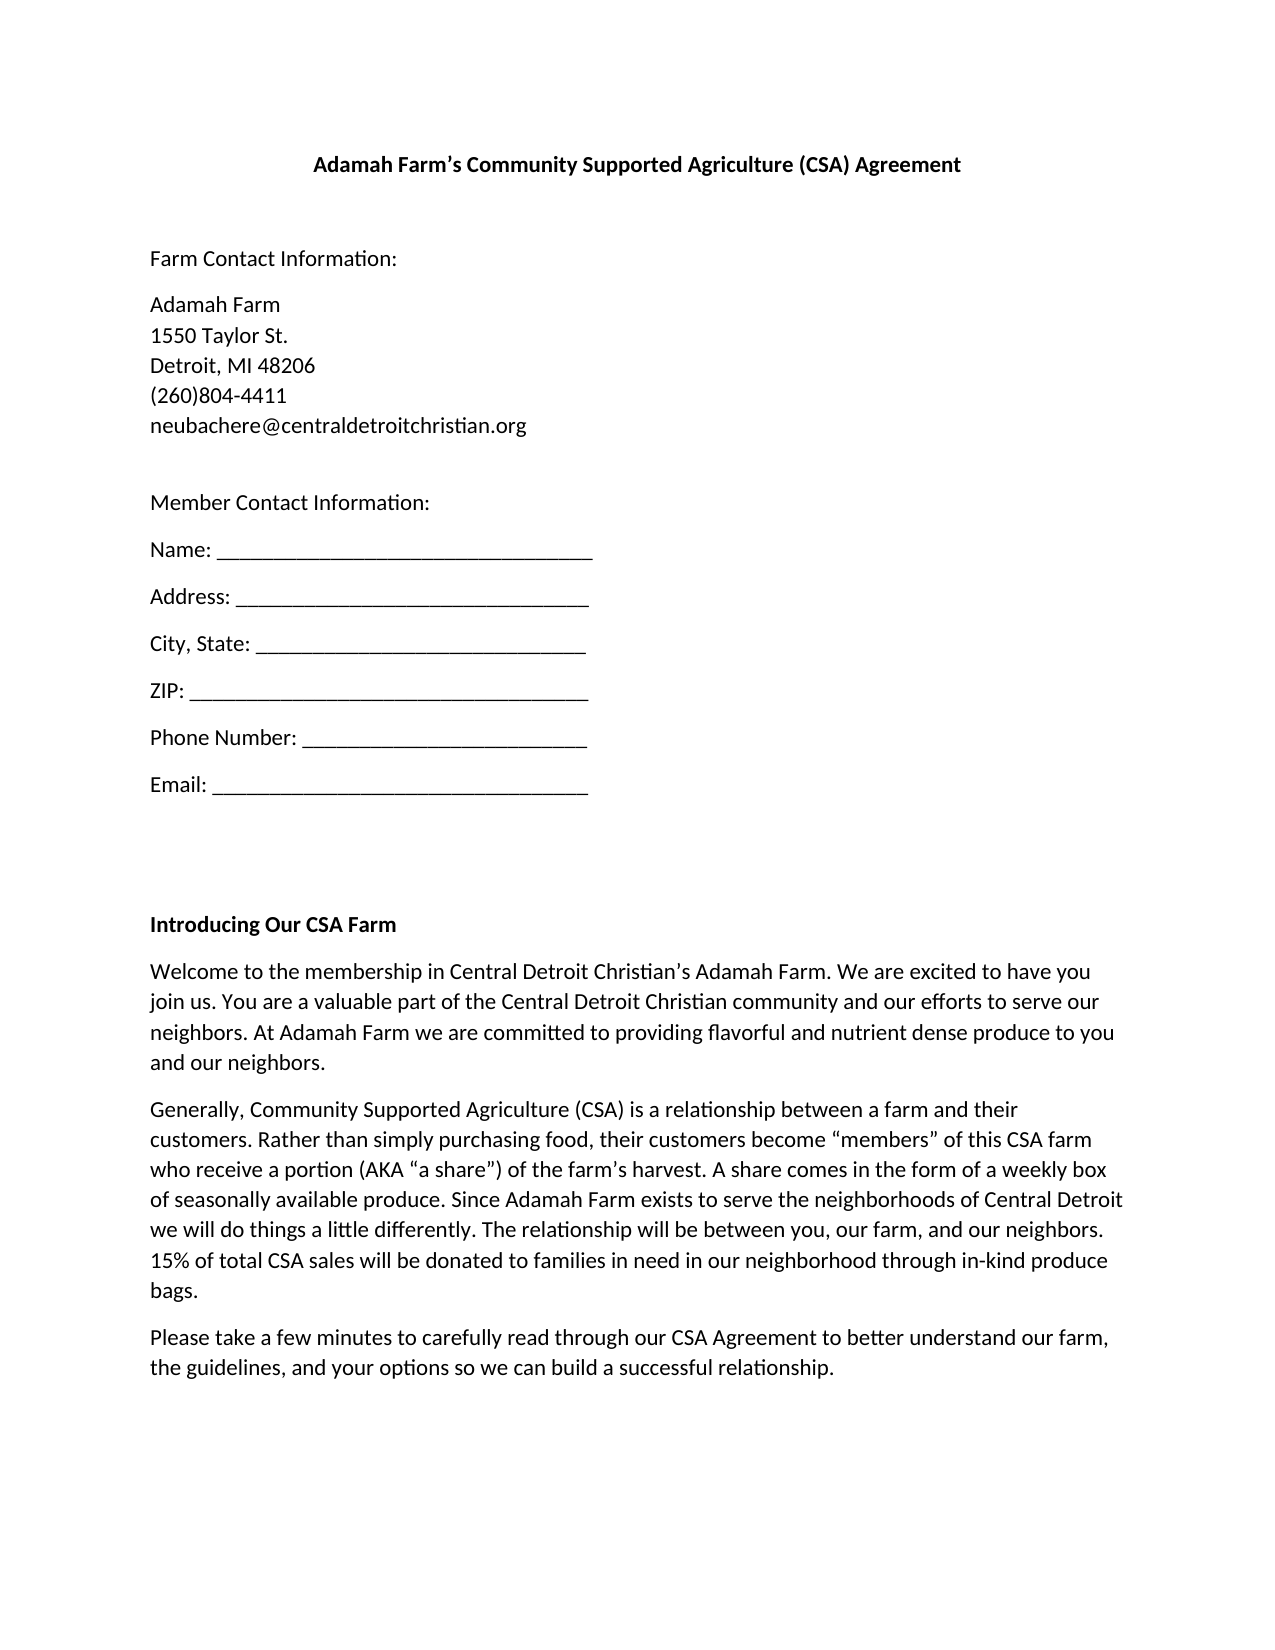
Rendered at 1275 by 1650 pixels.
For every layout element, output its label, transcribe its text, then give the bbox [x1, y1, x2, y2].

text 1550 Taylor St. [150, 321, 1125, 349]
text Address: _______________________________ [150, 582, 1125, 610]
text Adamah Farm’s Community Supported Agriculture (CSA) Agreement [150, 150, 1125, 178]
text Adamah Farm [150, 291, 1125, 319]
text Introducing Our CSA Farm [150, 910, 1125, 938]
text Member Contact Information: [150, 488, 1125, 517]
text neubachere@centraldetroitchristian.org [150, 411, 1125, 439]
text Please take a few minutes to carefully read through our CSA Agreement to better understand our farm, the guidelines, and your options so we can build a successful relationship. [150, 1323, 1125, 1381]
text City, State: _____________________________ [150, 629, 1125, 657]
text (260)804-4411 [150, 381, 1125, 409]
text ZIP: ___________________________________ [150, 676, 1125, 704]
text Name: _________________________________ [150, 535, 1125, 563]
text Phone Number: _________________________ [150, 723, 1125, 751]
text Email: _________________________________ [150, 770, 1125, 798]
text Generally, Community Supported Agriculture (CSA) is a relationship between a farm and their customers. Rather than simply purchasing food, their customers become “members” of this CSA farm who receive a portion (AKA “a share”) of the farm’s harvest. A share comes in the form of a weekly box of seasonally available produce. Since Adamah Farm exists to serve the neighborhoods of Central Detroit we will do things a little differently. The relationship will be between you, our farm, and our neighbors. 15% of total CSA sales will be donated to families in need in our neighborhood through in-kind produce bags. [150, 1095, 1125, 1304]
text Welcome to the membership in Central Detroit Christian’s Adamah Farm. We are excited to have you join us. You are a valuable part of the Central Detroit Christian community and our efforts to serve our neighbors. At Adamah Farm we are committed to providing flavorful and nutrient dense produce to you and our neighbors. [150, 957, 1125, 1076]
text Farm Contact Information: [150, 244, 1125, 272]
text Detroit, MI 48206 [150, 351, 1125, 379]
